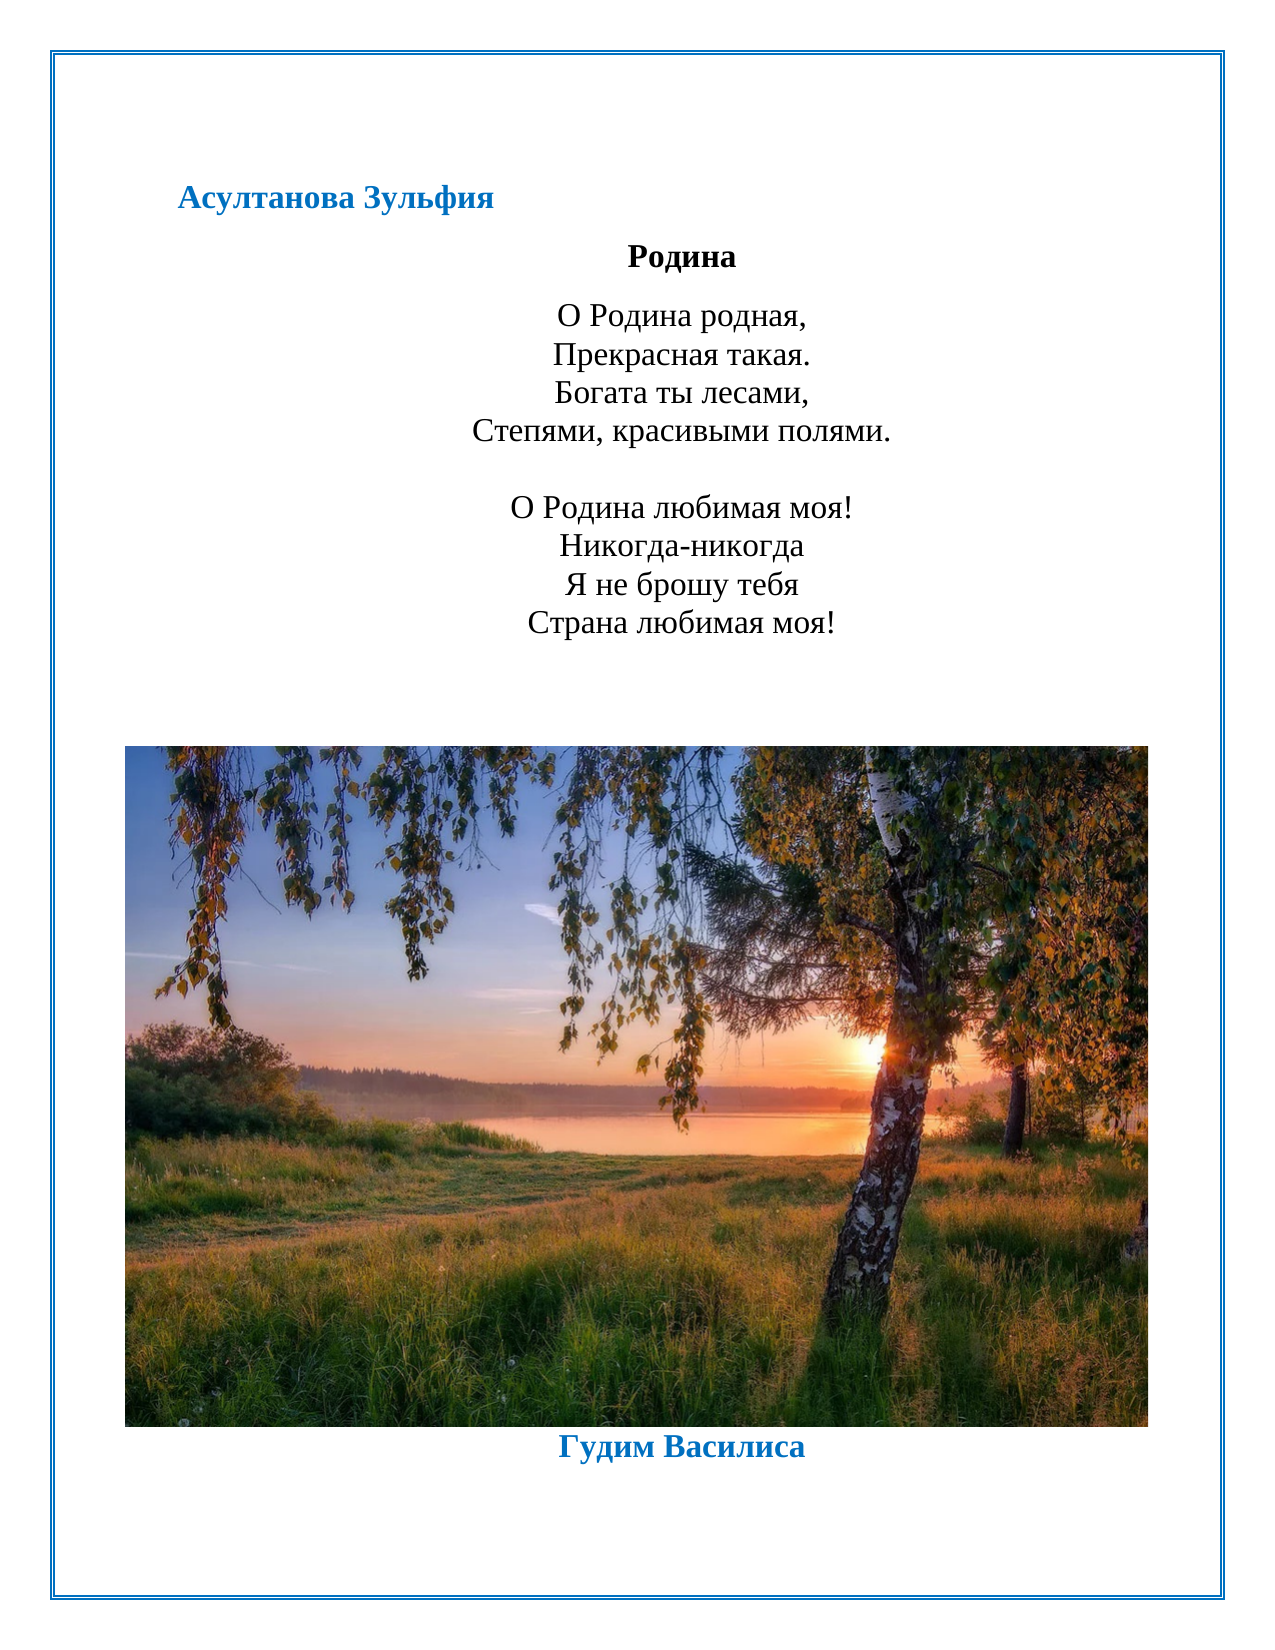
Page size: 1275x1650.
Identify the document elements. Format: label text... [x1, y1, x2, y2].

text Степями, красивыми полями. [177, 411, 1186, 449]
text Богата ты лесами, [177, 372, 1186, 411]
text Я не брошу тебя [177, 564, 1186, 602]
text Никогда-никогда [177, 526, 1186, 564]
text О Родина любимая моя! [177, 487, 1186, 526]
text Родина [177, 236, 1186, 275]
text Асултанова Зульфия [177, 177, 1186, 216]
text О Родина родная, [177, 296, 1186, 334]
text Прекрасная такая. [177, 334, 1186, 372]
text Страна любимая моя! [177, 602, 1186, 641]
picture [125, 746, 1149, 1427]
